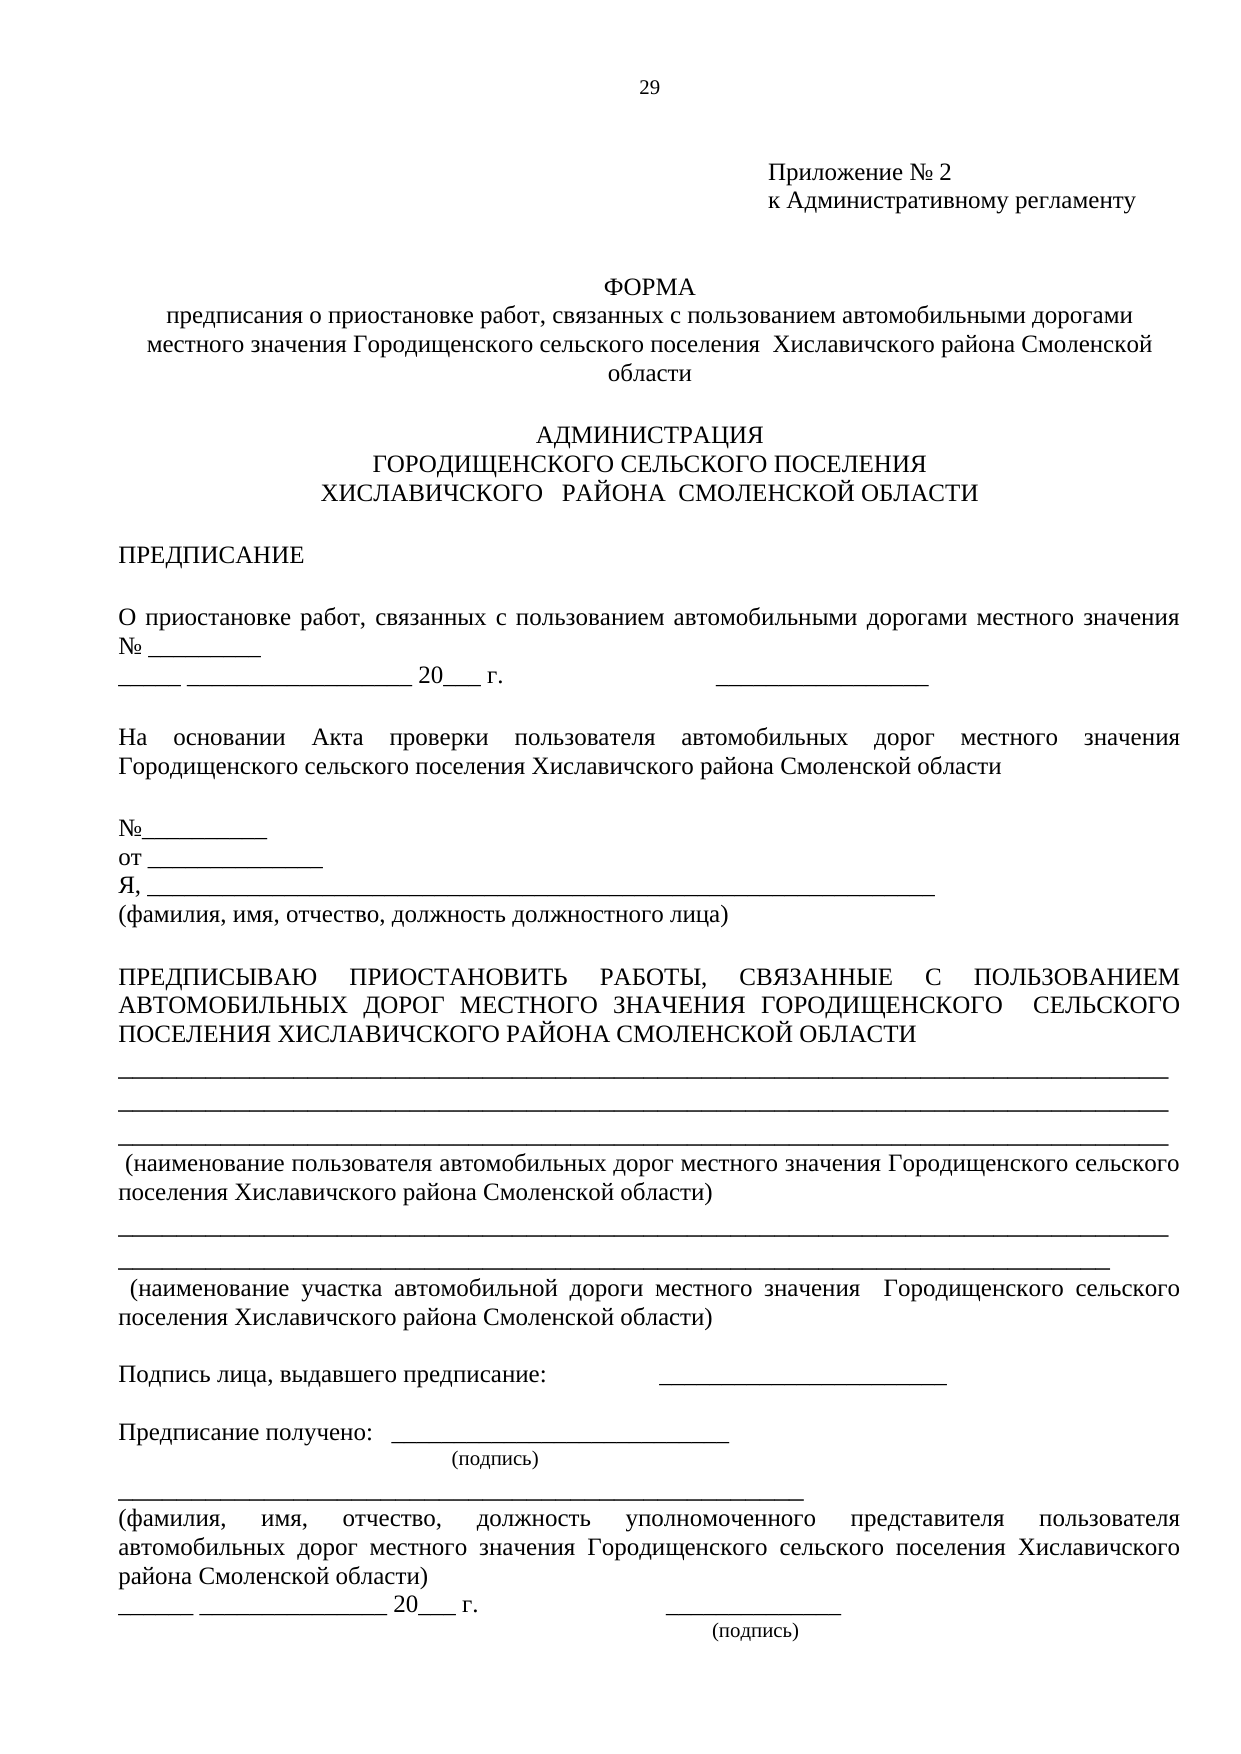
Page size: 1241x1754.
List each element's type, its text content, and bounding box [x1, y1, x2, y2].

text Приложение № 2 [768, 157, 1181, 185]
text АДМИНИСТРАЦИЯ [118, 420, 1181, 449]
text (наименование пользователя автомобильных дорог местного значения Городищенского сельского поселения Хиславичского района Смоленской области) [118, 1148, 1181, 1206]
text Предписание получено: ___________________________ [118, 1417, 1181, 1446]
text ______ _______________ 20___ г. ______________ [118, 1589, 1181, 1618]
text ПРЕДПИСАНИЕ [118, 540, 1181, 569]
text к Административному регламенту [768, 185, 1181, 214]
text ________________________________________________________________________________________________________________________________________________________________________________________________________________________ [118, 1048, 1181, 1148]
text (фамилия, имя, отчество, должность уполномоченного представителя пользователя автомобильных дорог местного значения Городищенского сельского поселения Хиславичского района Смоленской области) [118, 1503, 1181, 1589]
text Я, _______________________________________________________________ [118, 871, 1181, 899]
text ГОРОДИЩЕНСКОГО СЕЛЬСКОГО ПОСЕЛЕНИЯ [118, 449, 1181, 478]
text (фамилия, имя, отчество, должность должностного лица) [118, 899, 1181, 928]
text ФОРМА [118, 272, 1181, 300]
text (подпись) [118, 1446, 1181, 1470]
text _____ __________________ 20___ г. _________________ [118, 660, 1181, 688]
text Подпись лица, выдавшего предписание: _______________________ [118, 1359, 1181, 1388]
text (наименование участка автомобильной дороги местного значения Городищенского сельского поселения Хиславичского района Смоленской области) [118, 1273, 1181, 1331]
text (подпись) [118, 1618, 1181, 1642]
text ПРЕДПИСЫВАЮ ПРИОСТАНОВИТЬ РАБОТЫ, СВЯЗАННЫЕ С ПОЛЬЗОВАНИЕМ АВТОМОБИЛЬНЫХ ДОРОГ МЕСТНОГО ЗНАЧЕНИЯ ГОРОДИЩЕНСКОГО СЕЛЬСКОГО ПОСЕЛЕНИЯ ХИСЛАВИЧСКОГО РАЙОНА СМОЛЕНСКОЙ ОБЛАСТИ [118, 962, 1181, 1048]
text предписания о приостановке работ, связанных с пользованием автомобильными дорогами местного значения Городищенского сельского поселения Хиславичского района Смоленской области [118, 300, 1181, 387]
text _______________________________________________ [118, 1470, 1181, 1503]
text На основании Акта проверки пользователя автомобильных дорог местного значения Городищенского сельского поселения Хиславичского района Смоленской области [118, 722, 1181, 779]
text от ______________ [118, 842, 1181, 871]
text ____________________________________________________________________________________________________________________________________________ [118, 1206, 1181, 1273]
text О приостановке работ, связанных с пользованием автомобильными дорогами местного значения № _________ [118, 602, 1181, 660]
text ХИСЛАВИЧСКОГО РАЙОНА СМОЛЕНСКОЙ ОБЛАСТИ [118, 478, 1181, 506]
text №__________ [118, 813, 1181, 842]
